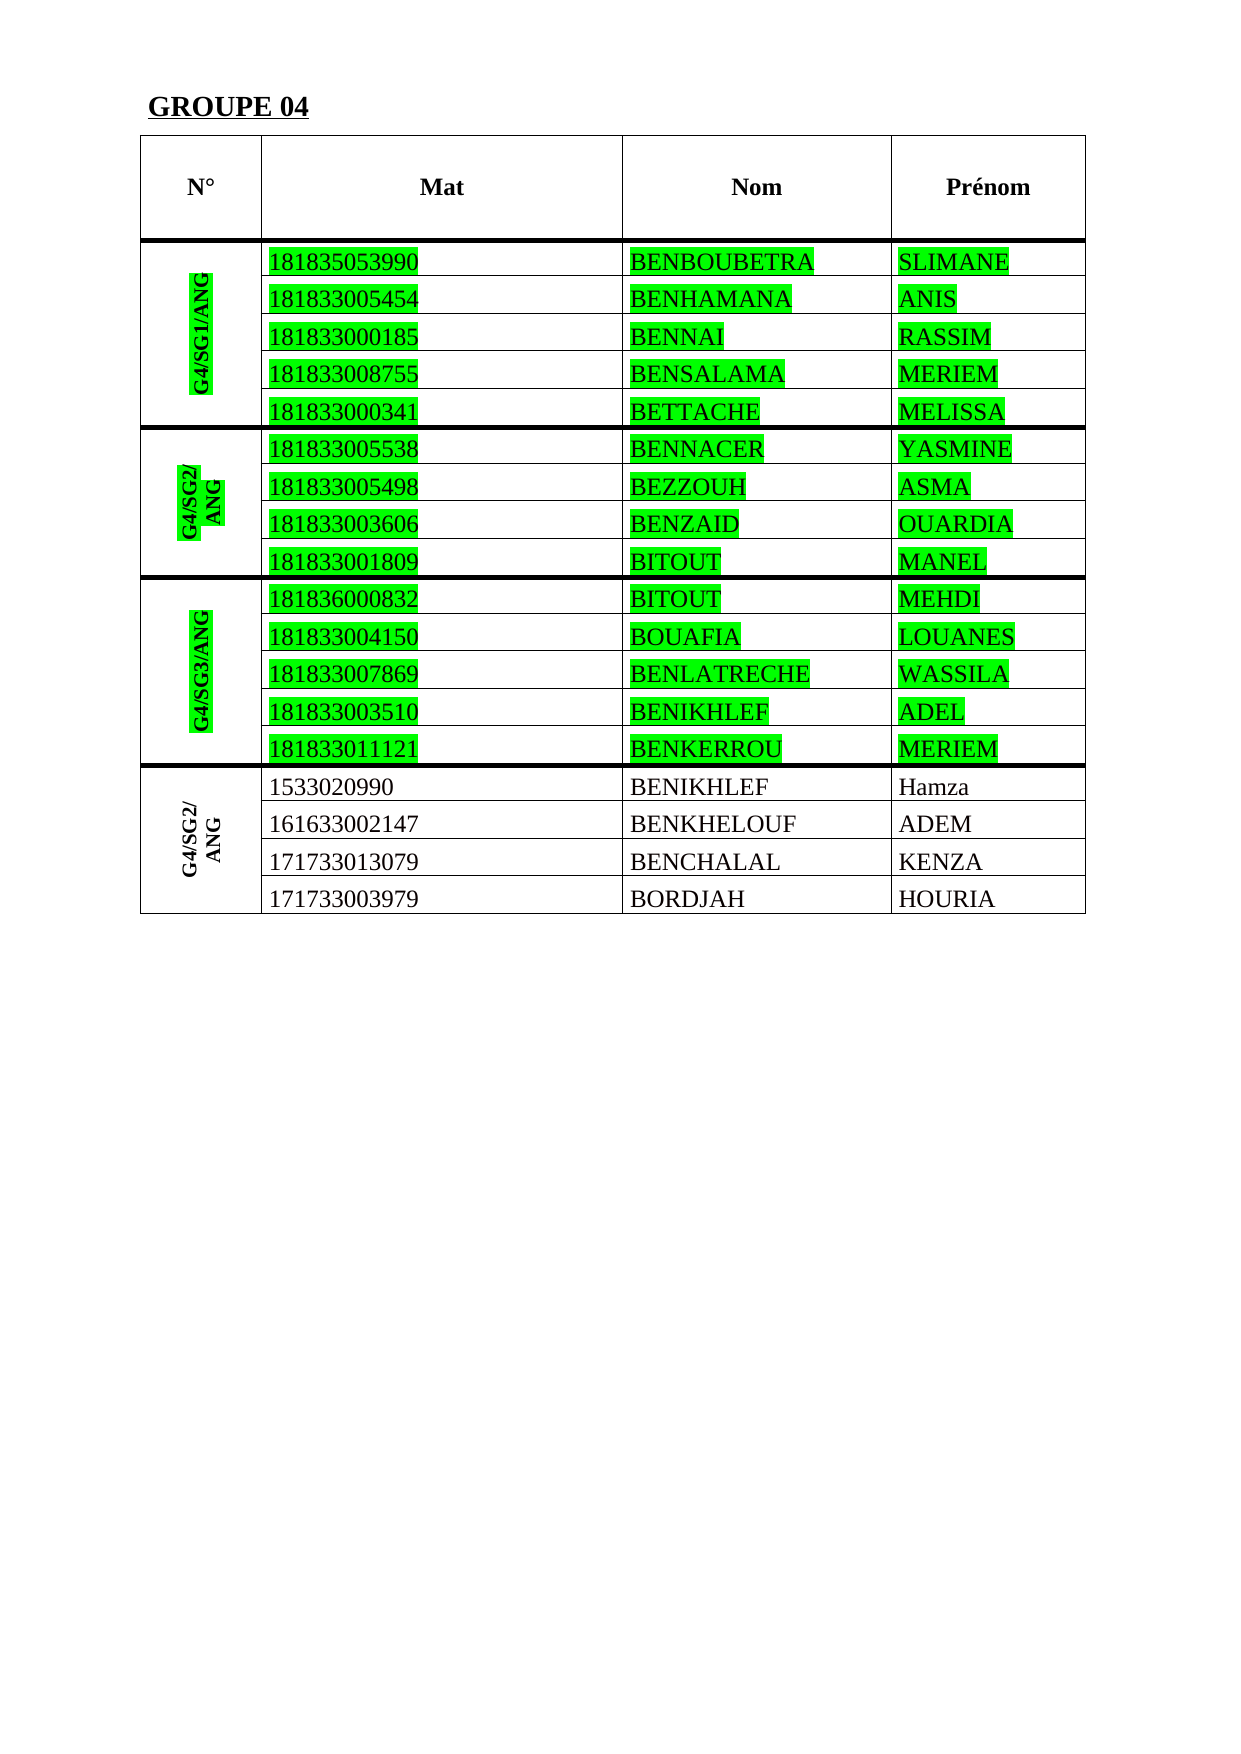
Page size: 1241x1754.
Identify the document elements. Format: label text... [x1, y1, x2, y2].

table_cell ADEL [892, 689, 1085, 725]
table_cell ADEM [892, 801, 1085, 838]
table_header N° [141, 136, 261, 238]
table_cell 181833005454 [262, 276, 622, 313]
table_cell 171733003979 [262, 876, 622, 913]
table_cell 181833000341 [262, 389, 622, 425]
table_cell BORDJAH [623, 876, 891, 913]
table_cell 161633002147 [262, 801, 622, 838]
table_cell BENBOUBETRA [623, 243, 891, 275]
table_cell BOUAFIA [623, 614, 891, 650]
table_cell 181833003510 [262, 689, 622, 725]
table_header Mat [262, 136, 622, 238]
table_cell BENIKHLEF [623, 689, 891, 725]
table_cell 181833001809 [262, 539, 622, 575]
table_cell MELISSA [892, 389, 1085, 425]
table_cell ANIS [892, 276, 1085, 313]
table_cell 171733013079 [262, 839, 622, 875]
table_cell BENHAMANA [623, 276, 891, 313]
table_cell 1533020990 [262, 768, 622, 800]
table_cell MANEL [892, 539, 1085, 575]
table_cell YASMINE [892, 430, 1085, 463]
table_cell BITOUT [623, 539, 891, 575]
table_cell BENSALAMA [623, 351, 891, 388]
table_cell BENKERROU [623, 726, 891, 763]
table_header Nom [623, 136, 891, 238]
table_cell 181833008755 [262, 351, 622, 388]
table_cell G4/SG3/ANG [141, 580, 261, 763]
table_cell BENZAID [623, 501, 891, 538]
table_cell RASSIM [892, 314, 1085, 350]
table_cell SLIMANE [892, 243, 1085, 275]
table_cell G4/SG1/ANG [141, 243, 261, 425]
table_cell 181833007869 [262, 651, 622, 688]
table_cell G4/SG2/ANG [141, 768, 261, 913]
table_cell 181833000185 [262, 314, 622, 350]
table_cell ASMA [892, 464, 1085, 500]
table_cell WASSILA [892, 651, 1085, 688]
table_cell BENLATRECHE [623, 651, 891, 688]
table_cell 181836000832 [262, 580, 622, 613]
table_cell 181833011121 [262, 726, 622, 763]
table_cell MERIEM [892, 351, 1085, 388]
table_cell BENNAI [623, 314, 891, 350]
table_cell BETTACHE [623, 389, 891, 425]
table_cell 181833005498 [262, 464, 622, 500]
table_cell G4/SG2/ANG [141, 430, 261, 575]
table_cell OUARDIA [892, 501, 1085, 538]
table_cell BENNACER [623, 430, 891, 463]
table_cell 181833003606 [262, 501, 622, 538]
table_cell BENCHALAL [623, 839, 891, 875]
table_cell BEZZOUH [623, 464, 891, 500]
table_header Prénom [892, 136, 1085, 238]
table_cell MERIEM [892, 726, 1085, 763]
text GROUPE 04 [148, 89, 1093, 122]
table_cell 181833005538 [262, 430, 622, 463]
table_cell KENZA [892, 839, 1085, 875]
table_cell LOUANES [892, 614, 1085, 650]
table_cell Hamza [892, 768, 1085, 800]
table_cell HOURIA [892, 876, 1085, 913]
table_cell 181833004150 [262, 614, 622, 650]
table_cell MEHDI [892, 580, 1085, 613]
table_cell BENKHELOUF [623, 801, 891, 838]
table_cell 181835053990 [262, 243, 622, 275]
table_cell BITOUT [623, 580, 891, 613]
table_cell BENIKHLEF [623, 768, 891, 800]
